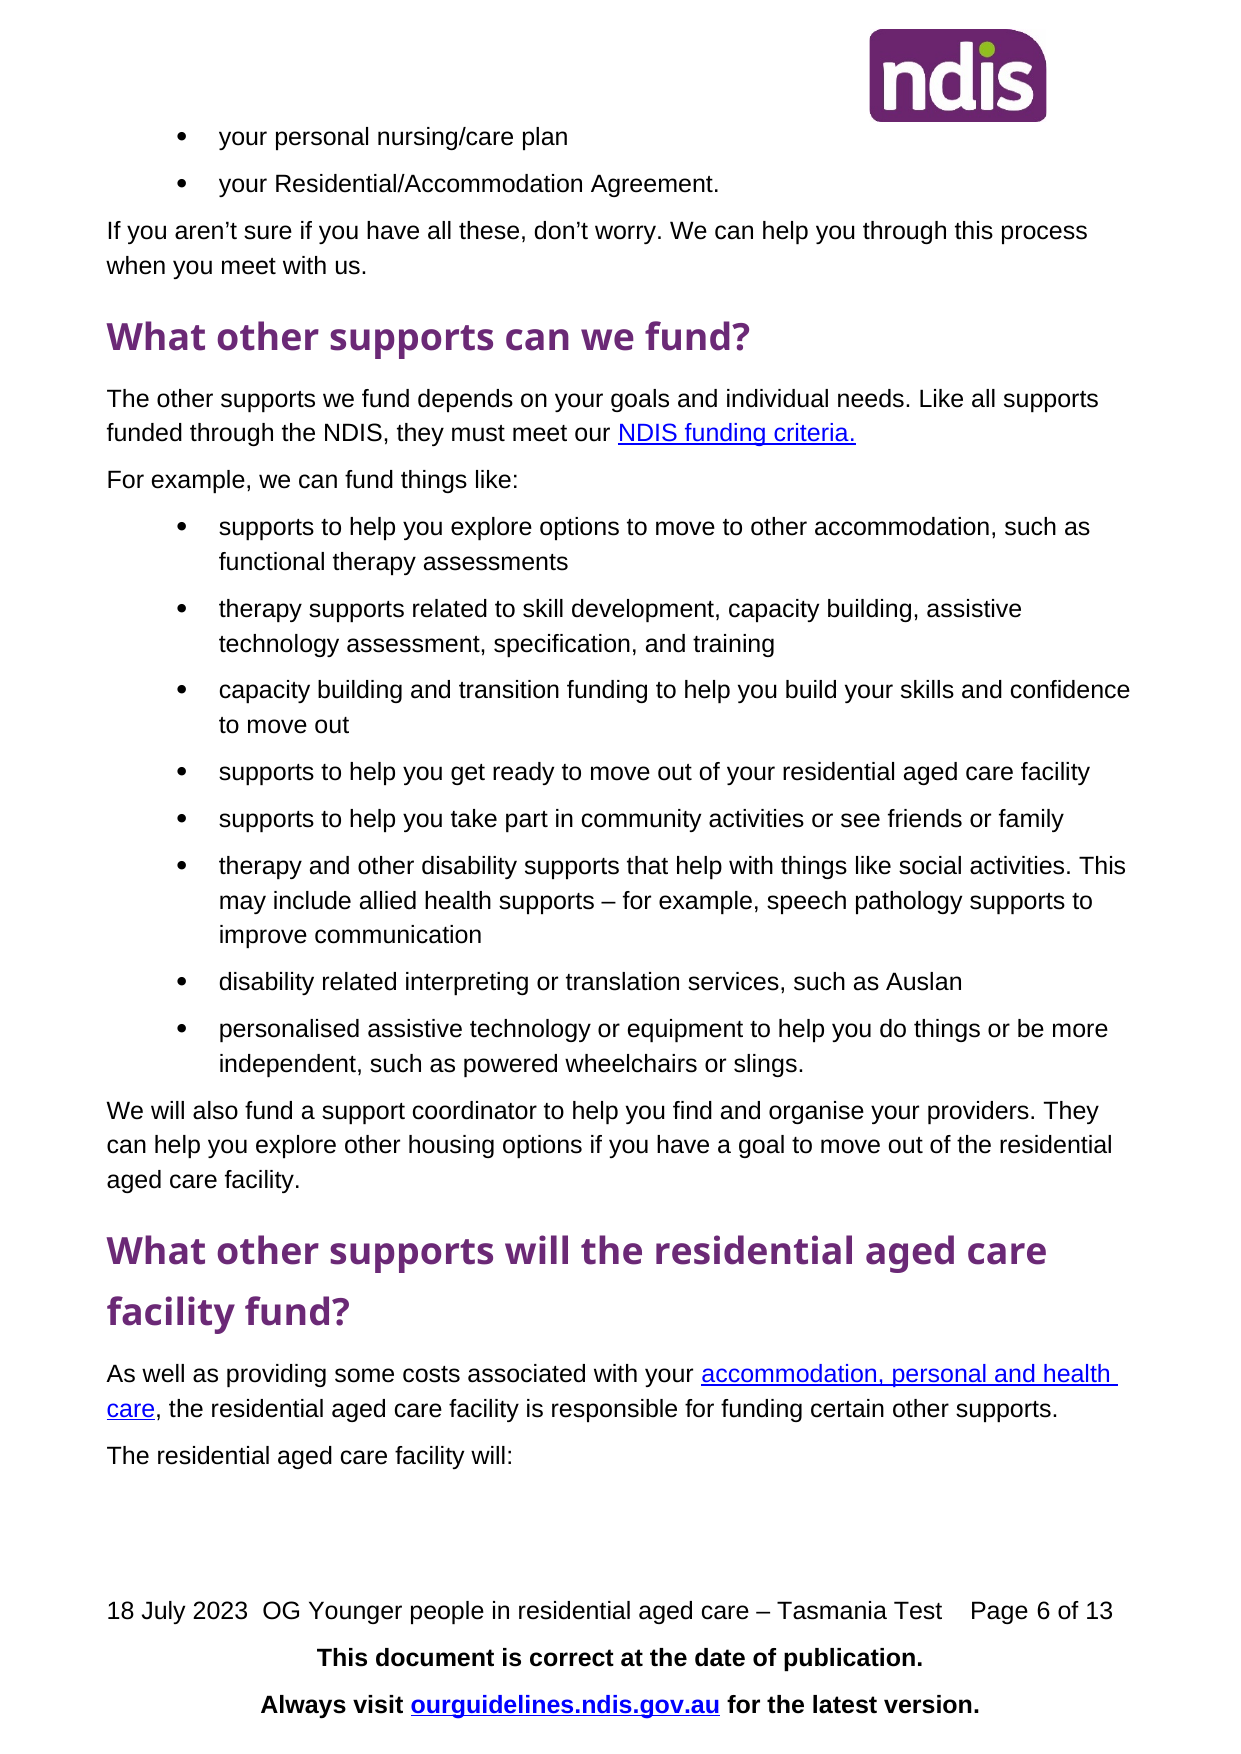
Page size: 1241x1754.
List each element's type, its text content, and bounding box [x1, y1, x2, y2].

text As well as providing some costs associated with your accommodation, personal and health care, the residential aged care facility is responsible for funding certain other supports. [106, 1359, 1134, 1423]
subtitle What other supports can we fund? [106, 310, 1134, 361]
text therapy supports related to skill development, capacity building, assistive technology assessment, specification, and training [177, 594, 1134, 657]
text We will also fund a support coordinator to help you find and organise your providers. They can help you explore other housing options if you have a goal to move out of the residential aged care facility. [106, 1096, 1134, 1194]
text your personal nursing/care plan [177, 122, 1134, 151]
text For example, we can fund things like: [106, 465, 1134, 494]
text your Residential/Accommodation Agreement. [177, 169, 1134, 198]
picture [869, 29, 1047, 122]
text If you aren’t sure if you have all these, don’t worry. We can help you through this process when you meet with us. [106, 216, 1134, 279]
text disability related interpreting or translation services, such as Auslan [177, 967, 1134, 996]
text supports to help you get ready to move out of your residential aged care facility [177, 757, 1134, 786]
text The other supports we fund depends on your goals and individual needs. Like all supports funded through the NDIS, they must meet our NDIS funding criteria. [106, 384, 1134, 447]
text therapy and other disability supports that help with things like social activities. This may include allied health supports – for example, speech pathology supports to improve communication [177, 851, 1134, 949]
text The residential aged care facility will: [106, 1441, 1134, 1469]
text personalised assistive technology or equipment to help you do things or be more independent, such as powered wheelchairs or slings. [177, 1014, 1134, 1078]
subtitle What other supports will the residential aged care facility fund? [106, 1224, 1134, 1337]
text capacity building and transition funding to help you build your skills and confidence to move out [177, 676, 1134, 739]
text supports to help you take part in community activities or see friends or family [177, 804, 1134, 833]
text supports to help you explore options to move to other accommodation, such as functional therapy assessments [177, 512, 1134, 576]
